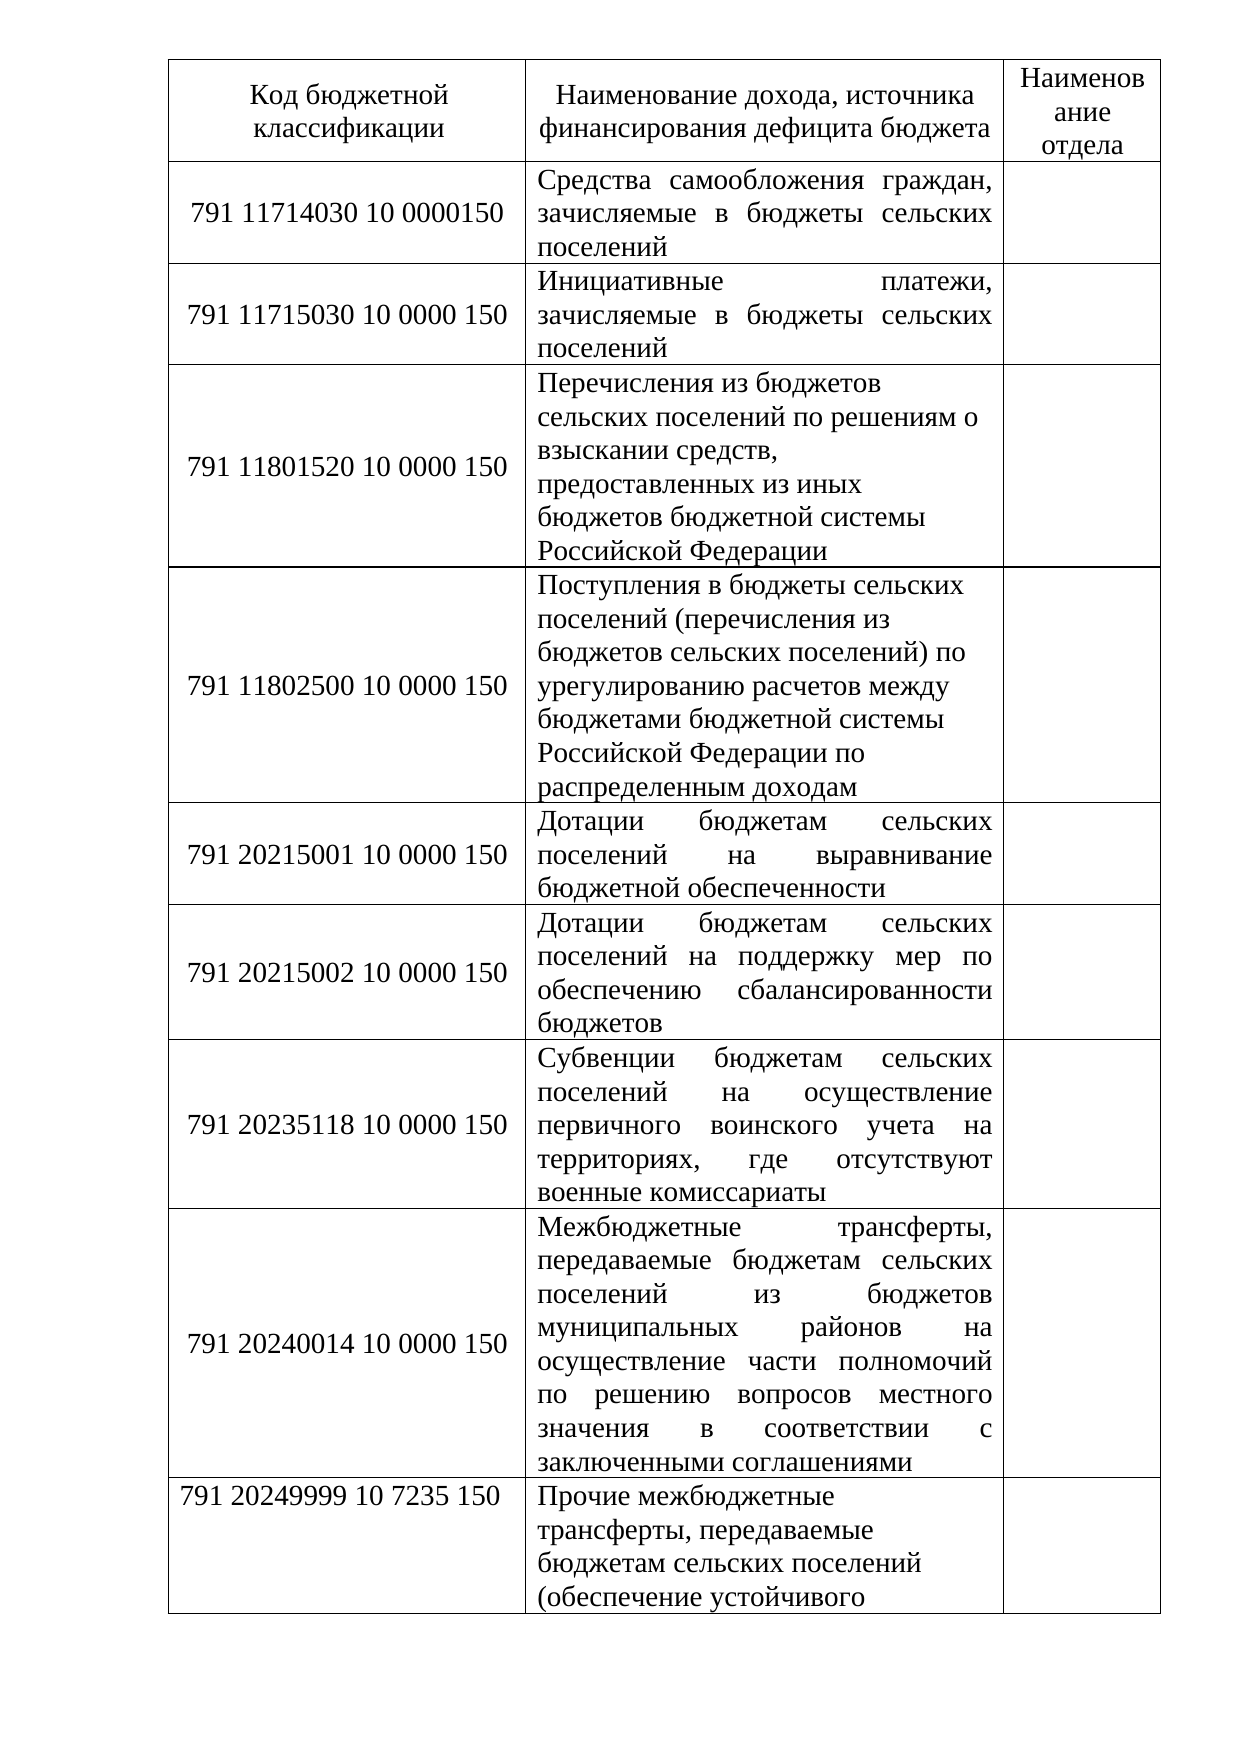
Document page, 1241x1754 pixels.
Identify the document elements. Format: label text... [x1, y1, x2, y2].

table_cell 791 20215002 10 0000 150 [169, 905, 525, 1039]
table_cell 791 20249999 10 7235 150 [169, 1478, 525, 1612]
table_cell [1004, 162, 1160, 262]
table_header Код бюджетной классификации [169, 60, 525, 161]
table_cell [1004, 803, 1160, 904]
table_cell [1004, 568, 1160, 802]
table_cell [1004, 1209, 1160, 1477]
table_cell [1004, 264, 1160, 364]
table_cell Дотации бюджетам сельских поселений на выравнивание бюджетной обеспеченности [526, 803, 1003, 904]
table_cell 791 11714030 10 0000150 [169, 162, 525, 262]
table_cell 791 20235118 10 0000 150 [169, 1040, 525, 1208]
table_cell Поступления в бюджеты сельских поселений (перечисления из бюджетов сельских поселений) по урегулированию расчетов между бюджетами бюджетной системы Российской Федерации по распределенным доходам [526, 568, 1003, 802]
table_cell 791 11802500 10 0000 150 [169, 568, 525, 802]
table_cell 791 20240014 10 0000 150 [169, 1209, 525, 1477]
table_cell Перечисления из бюджетов сельских поселений по решениям о взыскании средств, предоставленных из иных бюджетов бюджетной системы Российской Федерации [526, 365, 1003, 566]
table_header Наименование отдела [1004, 60, 1160, 161]
table_cell [1004, 1040, 1160, 1208]
table_cell Дотации бюджетам сельских поселений на поддержку мер по обеспечению сбалансированности бюджетов [526, 905, 1003, 1039]
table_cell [526, 1478, 1003, 1612]
table_cell 791 20215001 10 0000 150 [169, 803, 525, 904]
table_header Наименование дохода, источника финансирования дефицита бюджета [526, 60, 1003, 161]
table_cell Средства самообложения граждан, зачисляемые в бюджеты сельских поселений [526, 162, 1003, 262]
table_cell [1004, 1478, 1160, 1612]
table_cell Инициативные платежи, зачисляемые в бюджеты сельских поселений [526, 264, 1003, 364]
table_cell 791 11801520 10 0000 150 [169, 365, 525, 566]
table_cell Субвенции бюджетам сельских поселений на осуществление первичного воинского учета на территориях, где отсутствуют военные комиссариаты [526, 1040, 1003, 1208]
table_cell 791 11715030 10 0000 150 [169, 264, 525, 364]
table_cell [1004, 365, 1160, 566]
table_cell [1004, 905, 1160, 1039]
table_cell Межбюджетные трансферты, передаваемые бюджетам сельских поселений из бюджетов муниципальных районов на осуществление части полномочий по решению вопросов местного значения в соответствии с заключенными соглашениями [526, 1209, 1003, 1477]
